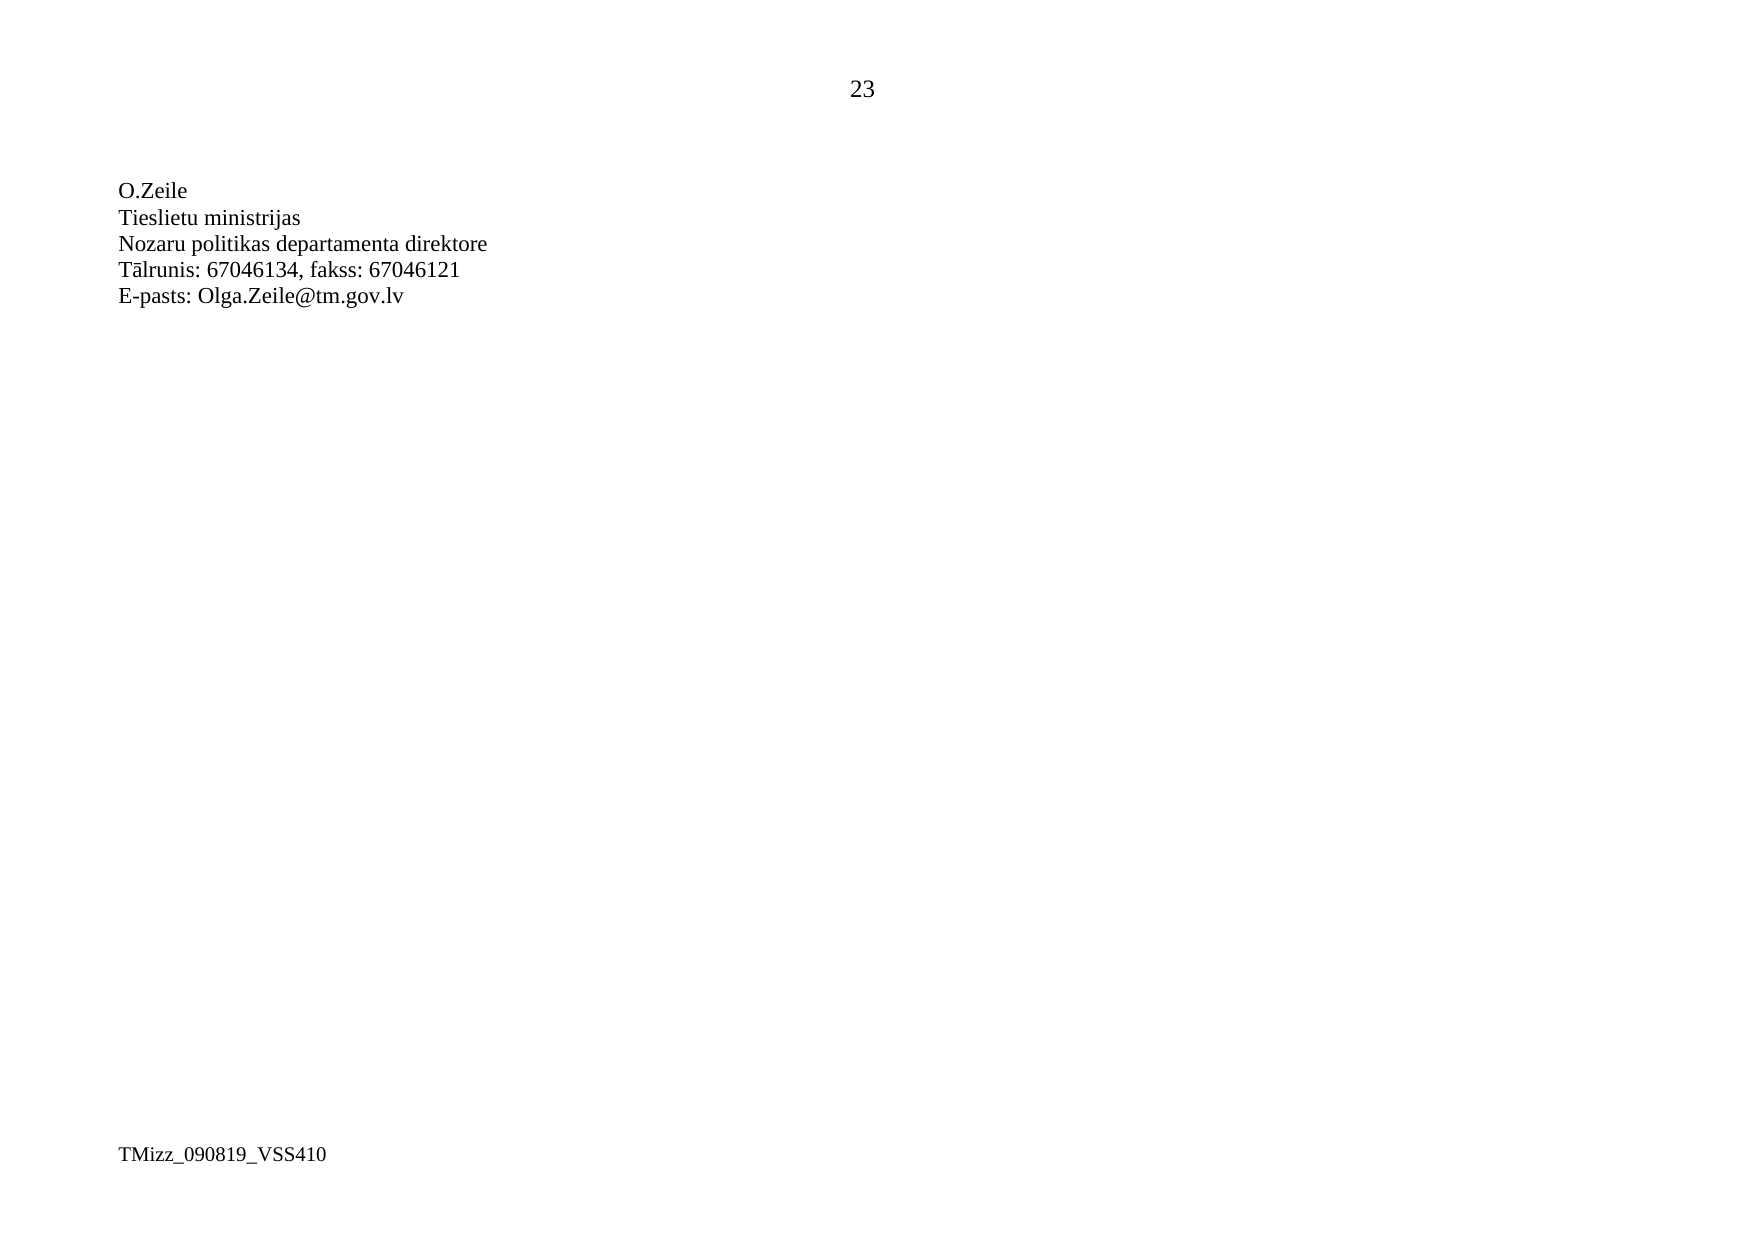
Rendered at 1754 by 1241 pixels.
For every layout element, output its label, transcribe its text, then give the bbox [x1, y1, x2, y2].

text Nozaru politikas departamenta direktore [118, 230, 1606, 256]
text Tieslietu ministrijas [118, 203, 1606, 230]
text Tālrunis: 67046134, fakss: 67046121 [118, 256, 1606, 283]
text E-pasts: Olga.Zeile@tm.gov.lv [118, 283, 1606, 309]
text O.Zeile [118, 177, 1606, 203]
